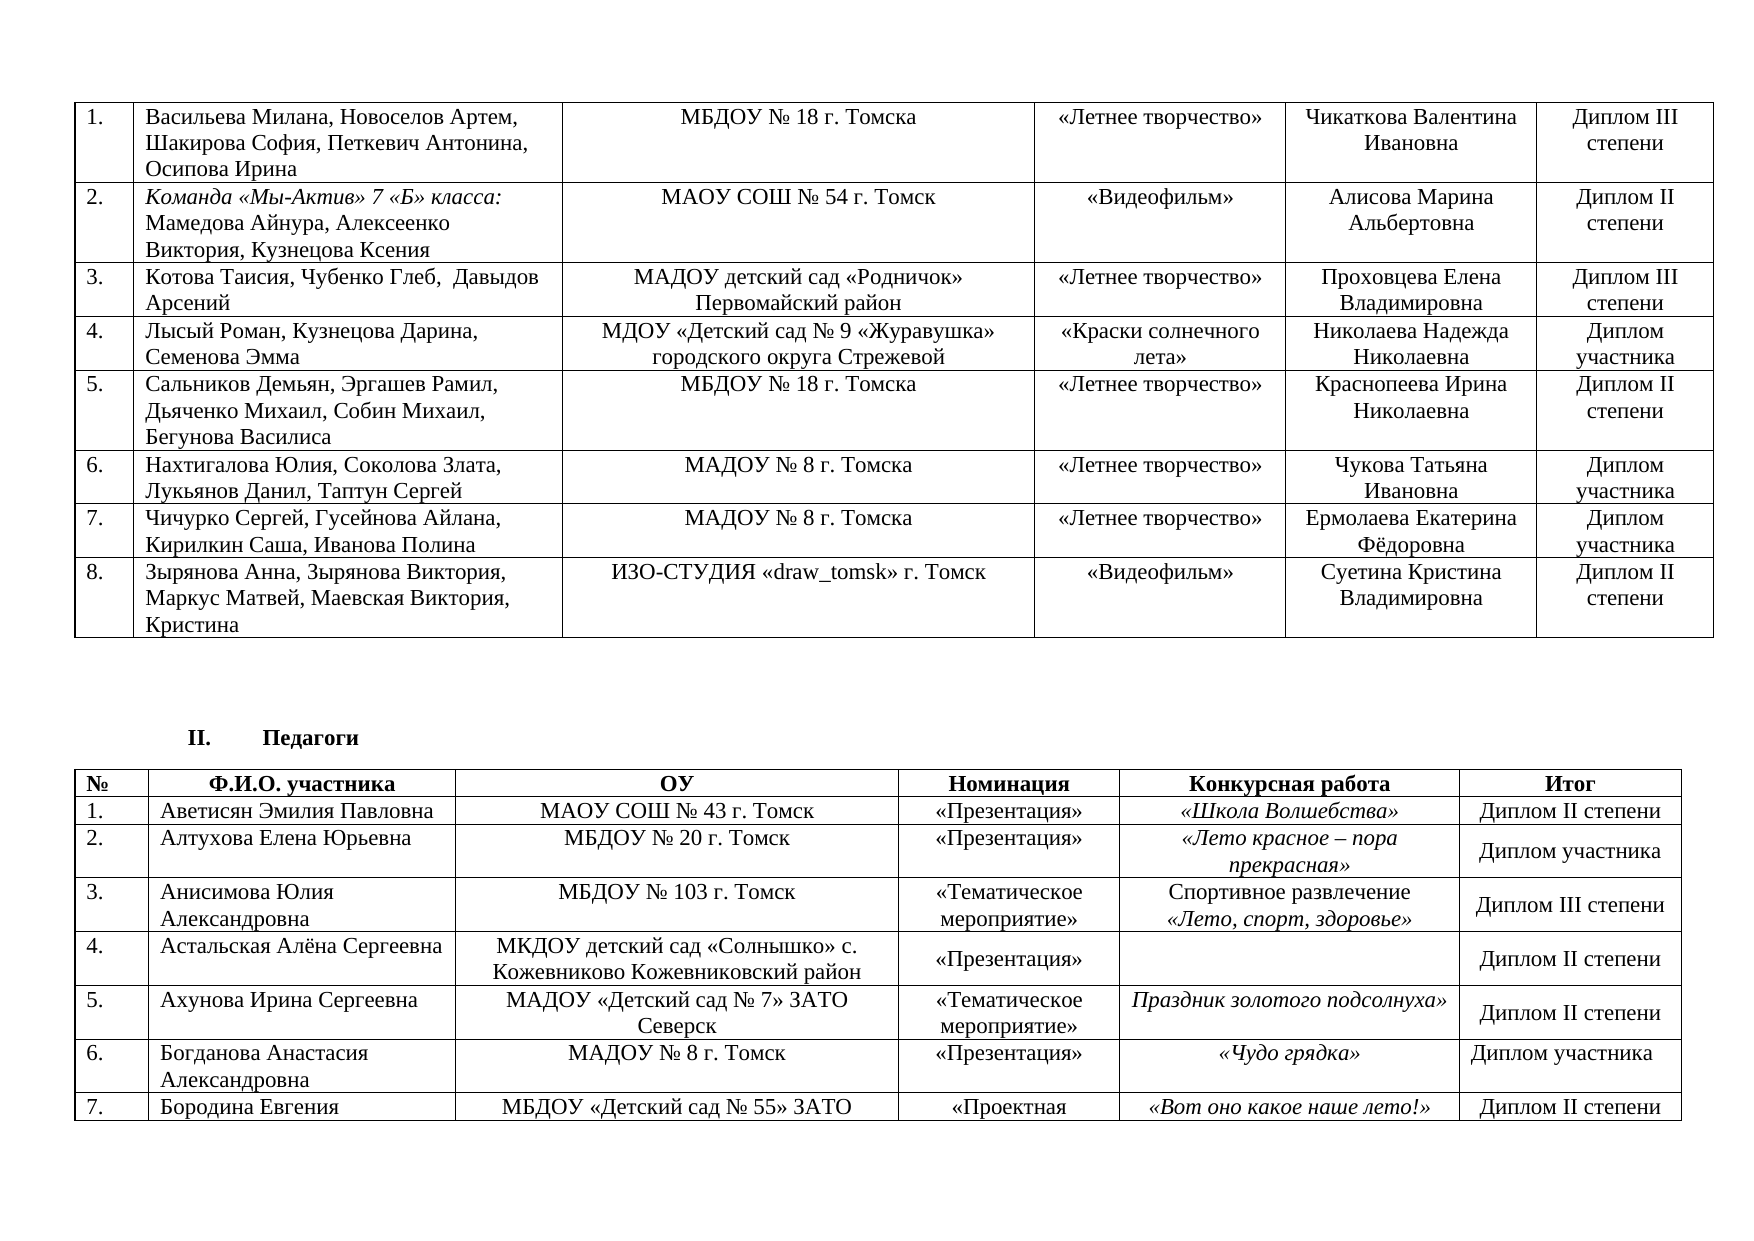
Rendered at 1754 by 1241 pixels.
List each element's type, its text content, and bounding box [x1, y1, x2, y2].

table_cell МКДОУ детский сад «Солнышко» с. Кожевниково Кожевниковский район [456, 932, 898, 985]
table_cell МДОУ «Детский сад № 9 «Журавушка» городского округа Стрежевой [563, 317, 1034, 369]
table_cell «Тематическое мероприятие» [899, 986, 1119, 1038]
table_cell МАДОУ «Детский сад № 7» ЗАТО Северск [456, 986, 898, 1038]
table_cell «Летнее творчество» [1035, 263, 1285, 316]
table_header МБДОУ № 18 г. Томска [563, 103, 1034, 182]
table_cell Николаева Надежда Николаевна [1286, 317, 1536, 369]
table_cell Анисимова Юлия Александровна [149, 878, 455, 931]
table_cell «Презентация» [899, 825, 1119, 877]
table_cell МАОУ СОШ № 43 г. Томск [456, 797, 898, 823]
table_cell Команда «Мы-Актив» 7 «Б» класса: Мамедова Айнура, Алексеенко Виктория, Кузнецова Ксения [134, 183, 562, 262]
table_header «Летнее творчество» [1035, 103, 1285, 182]
table_cell «Лето красное – пора прекрасная» [1120, 825, 1459, 877]
table_cell «Тематическое мероприятие» [899, 878, 1119, 931]
table_cell [76, 878, 148, 931]
table_header Васильева Милана, Новоселов Артем, Шакирова София, Петкевич Антонина, Осипова Ирина [134, 103, 562, 182]
table_cell Чичурко Сергей, Гусейнова Айлана, Кирилкин Саша, Иванова Полина [134, 504, 562, 557]
table_cell «Чудо грядка» [1120, 1040, 1459, 1092]
table_cell Диплом III степени [1460, 878, 1681, 931]
table_cell МАДОУ № 8 г. Томска [563, 504, 1034, 557]
table_cell «Презентация» [899, 797, 1119, 823]
table_cell [76, 263, 133, 316]
table_cell [76, 1093, 148, 1119]
table_cell Зырянова Анна, Зырянова Виктория, Маркус Матвей, Маевская Виктория, Кристина [134, 558, 562, 637]
table_cell Диплом участника [1537, 504, 1713, 557]
table_cell «Презентация» [899, 1040, 1119, 1092]
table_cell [1120, 1093, 1459, 1119]
table_cell Ахунова Ирина Сергеевна [149, 986, 455, 1038]
table_cell Диплом участника [1537, 317, 1713, 369]
table_cell Богданова Анастасия Александровна [149, 1040, 455, 1092]
table_cell «Презентация» [899, 932, 1119, 985]
table_cell Лысый Роман, Кузнецова Дарина, Семенова Эмма [134, 317, 562, 369]
table_cell МБДОУ № 103 г. Томск [456, 878, 898, 931]
table_cell МАОУ СОШ № 54 г. Томск [563, 183, 1034, 262]
table_header Чикаткова Валентина Ивановна [1286, 103, 1536, 182]
table_cell [76, 183, 133, 262]
table_header Ф.И.О. участника [149, 770, 455, 796]
table_header Номинация [899, 770, 1119, 796]
table_cell «Видеофильм» [1035, 183, 1285, 262]
table_cell Диплом участника [1460, 825, 1681, 877]
table_cell МАДОУ № 8 г. Томск [456, 1040, 898, 1092]
table_cell МАДОУ детский сад «Родничок» Первомайский район [563, 263, 1034, 316]
table_cell [76, 558, 133, 637]
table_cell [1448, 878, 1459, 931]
table_cell [76, 451, 133, 503]
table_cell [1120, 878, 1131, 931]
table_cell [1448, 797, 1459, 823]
table_cell Суетина Кристина Владимировна [1286, 558, 1536, 637]
table_header Конкурсная работа [1120, 770, 1459, 796]
table_cell [76, 825, 148, 877]
table_cell Диплом II степени [1460, 986, 1681, 1038]
table_cell Диплом участника [1460, 1040, 1681, 1092]
list Педагоги [187, 723, 1679, 750]
table_cell Алтухова Елена Юрьевна [149, 825, 455, 877]
table_header ОУ [456, 770, 898, 796]
table_cell «Видеофильм» [1035, 558, 1285, 637]
table_cell Диплом III степени [1537, 263, 1713, 316]
table_cell Проховцева Елена Владимировна [1286, 263, 1536, 316]
table_cell Котова Таисия, Чубенко Глеб, Давыдов Арсений [134, 263, 562, 316]
table_cell МАДОУ № 8 г. Томска [563, 451, 1034, 503]
table_cell Праздник золотого подсолнуха» [1120, 986, 1459, 1038]
table_cell [1120, 932, 1459, 985]
table_cell [76, 932, 148, 985]
table_cell Краснопеева Ирина Николаевна [1286, 371, 1536, 449]
table_cell МБДОУ № 18 г. Томска [563, 371, 1034, 449]
table_header Итог [1460, 770, 1681, 796]
table_cell «Летнее творчество» [1035, 371, 1285, 449]
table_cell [899, 1093, 1119, 1119]
table_cell «Летнее творчество» [1035, 451, 1285, 503]
table_cell Диплом II степени [1537, 558, 1713, 637]
table_cell «Летнее творчество» [1035, 504, 1285, 557]
table_cell «Краски солнечного лета» [1035, 317, 1285, 369]
table_cell Нахтигалова Юлия, Соколова Злата, Лукьянов Данил, Таптун Сергей [134, 451, 562, 503]
table_cell Диплом II степени [1537, 371, 1713, 449]
table_cell ИЗО-СТУДИЯ «draw_tomsk» г. Томск [563, 558, 1034, 637]
table_cell [76, 371, 133, 449]
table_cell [456, 1093, 898, 1119]
table_cell Диплом II степени [1537, 183, 1713, 262]
table_cell Ермолаева Екатерина Фёдоровна [1286, 504, 1536, 557]
table_cell Диплом II степени [1460, 1093, 1681, 1119]
table_cell Диплом участника [1537, 451, 1713, 503]
table_cell [76, 1040, 148, 1092]
table_cell [76, 986, 148, 1038]
table_cell Астальская Алёна Сергеевна [149, 932, 455, 985]
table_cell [149, 1093, 455, 1119]
table_cell Алисова Марина Альбертовна [1286, 183, 1536, 262]
table_header Диплом III степени [1537, 103, 1713, 182]
table_cell [76, 504, 133, 557]
table_cell [76, 797, 148, 823]
table_cell Диплом II степени [1460, 797, 1681, 823]
table_cell Диплом II степени [1460, 932, 1681, 985]
table_header [76, 103, 133, 182]
table_cell Аветисян Эмилия Павловна [149, 797, 455, 823]
table_cell МБДОУ № 20 г. Томск [456, 825, 898, 877]
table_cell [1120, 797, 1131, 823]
table_cell [76, 317, 133, 369]
table_header № [76, 770, 148, 796]
table_cell Чукова Татьяна Ивановна [1286, 451, 1536, 503]
table_cell Сальников Демьян, Эргашев Рамил, Дьяченко Михаил, Собин Михаил, Бегунова Василиса [134, 371, 562, 449]
